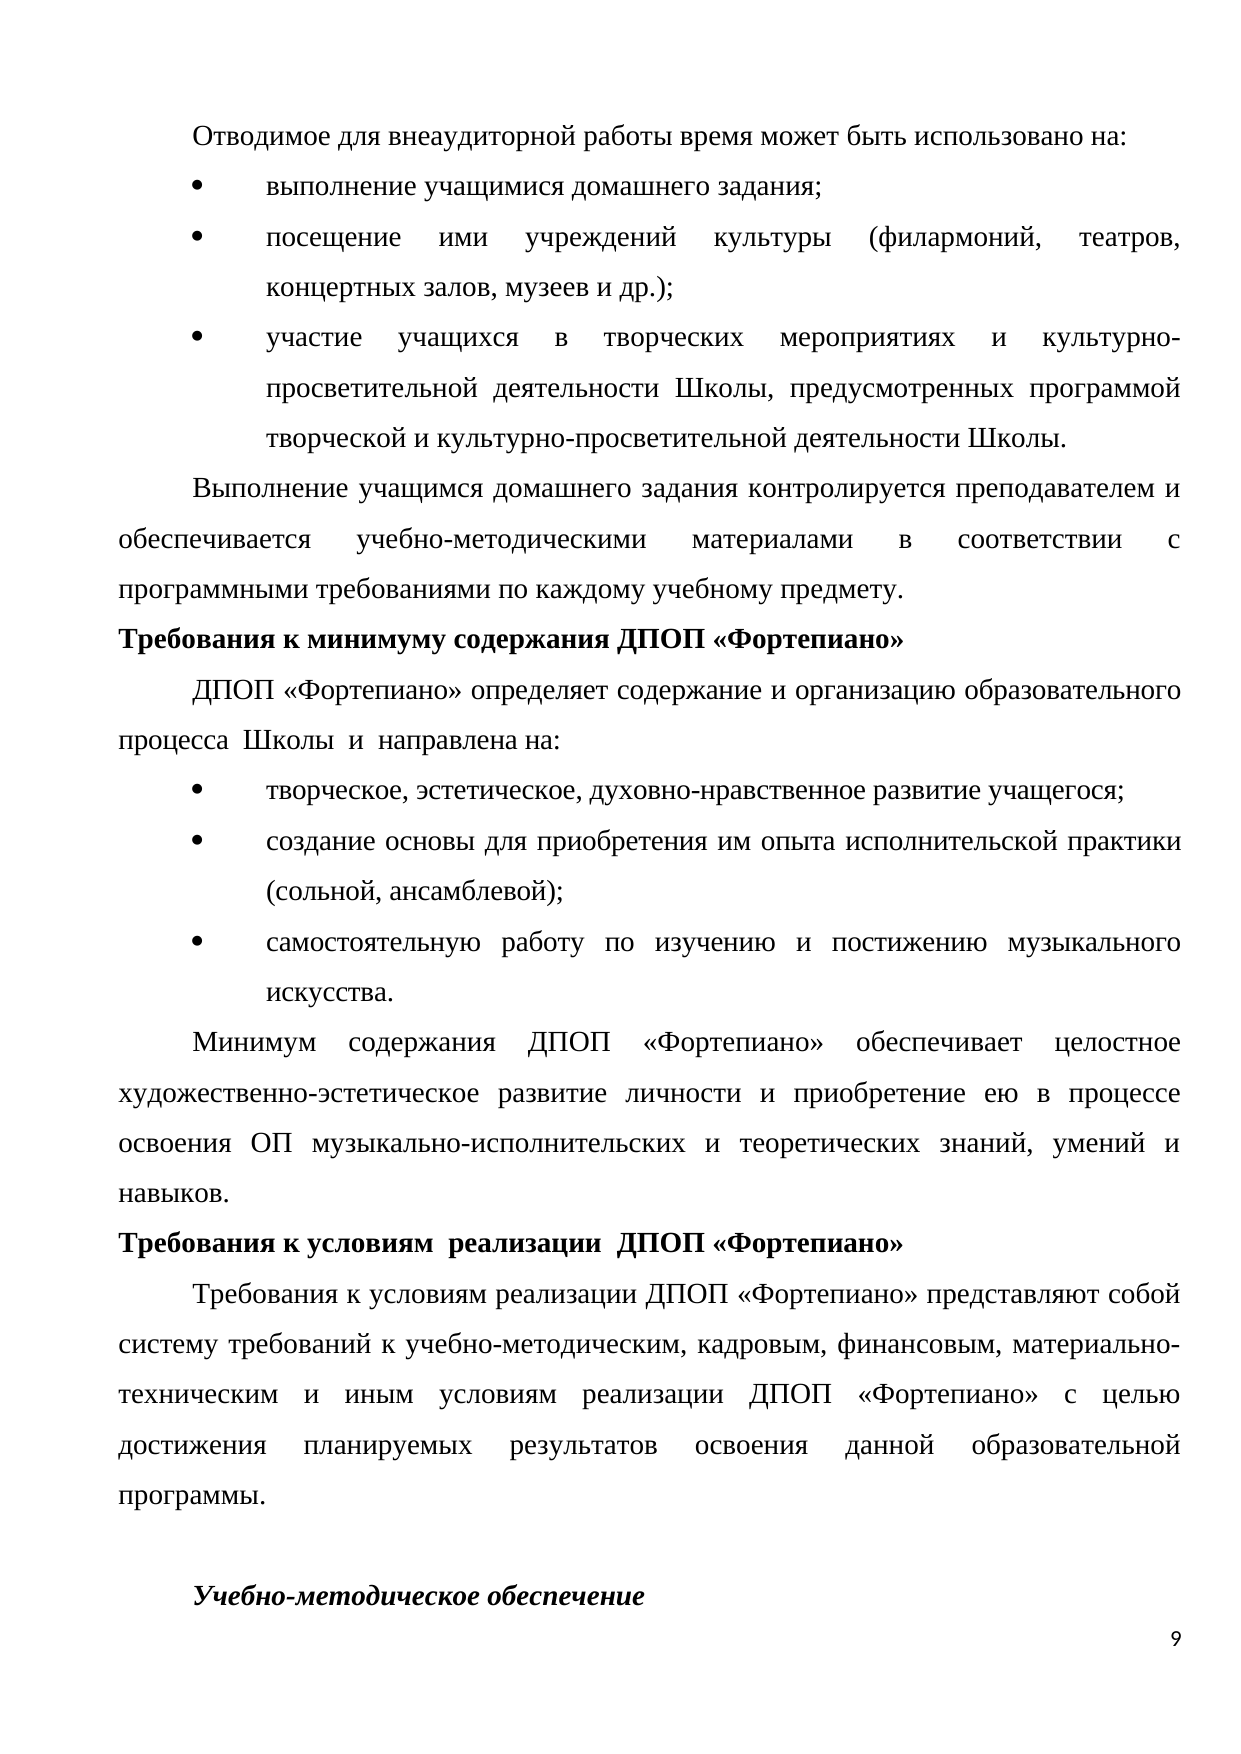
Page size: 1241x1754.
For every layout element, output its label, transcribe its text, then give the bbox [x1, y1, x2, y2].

list создание основы для приобретения им опыта исполнительской практики (сольной, ансамблевой); [192, 823, 1181, 907]
list творческое, эстетическое, духовно-нравственное развитие учащегося; [192, 772, 1181, 806]
list самостоятельную работу по изучению и постижению музыкального искусства. [192, 924, 1181, 1008]
list выполнение учащимися домашнего задания; [192, 168, 1181, 202]
text ДПОП «Фортепиано» определяет содержание и организацию образовательного процесса Школы и направлена на: [118, 672, 1181, 756]
text Учебно-методическое обеспечение [192, 1578, 1181, 1611]
text Требования к минимуму содержания ДПОП «Фортепиано» [118, 622, 1181, 655]
text Минимум содержания ДПОП «Фортепиано» обеспечивает целостное художественно-эстетическое развитие личности и приобретение ею в процессе освоения ОП музыкально-исполнительских и теоретических знаний, умений и навыков. [118, 1024, 1181, 1209]
text Требования к условиям реализации ДПОП «Фортепиано» [118, 1226, 1181, 1259]
text Выполнение учащимся домашнего задания контролируется преподавателем и обеспечивается учебно-методическими материалами в соответствии с программными требованиями по каждому учебному предмету. [118, 471, 1181, 605]
text Отводимое для внеаудиторной работы время может быть использовано на: [118, 118, 1181, 152]
text Требования к условиям реализации ДПОП «Фортепиано» представляют собой систему требований к учебно-методическим, кадровым, финансовым, материально-техническим и иным условиям реализации ДПОП «Фортепиано» с целью достижения планируемых результатов освоения данной образовательной программы. [118, 1276, 1181, 1511]
list посещение ими учреждений культуры (филармоний, театров, концертных залов, музеев и др.); [192, 219, 1181, 303]
list участие учащихся в творческих мероприятиях и культурно-просветительной деятельности Школы, предусмотренных программой творческой и культурно-просветительной деятельности Школы. [192, 319, 1181, 454]
